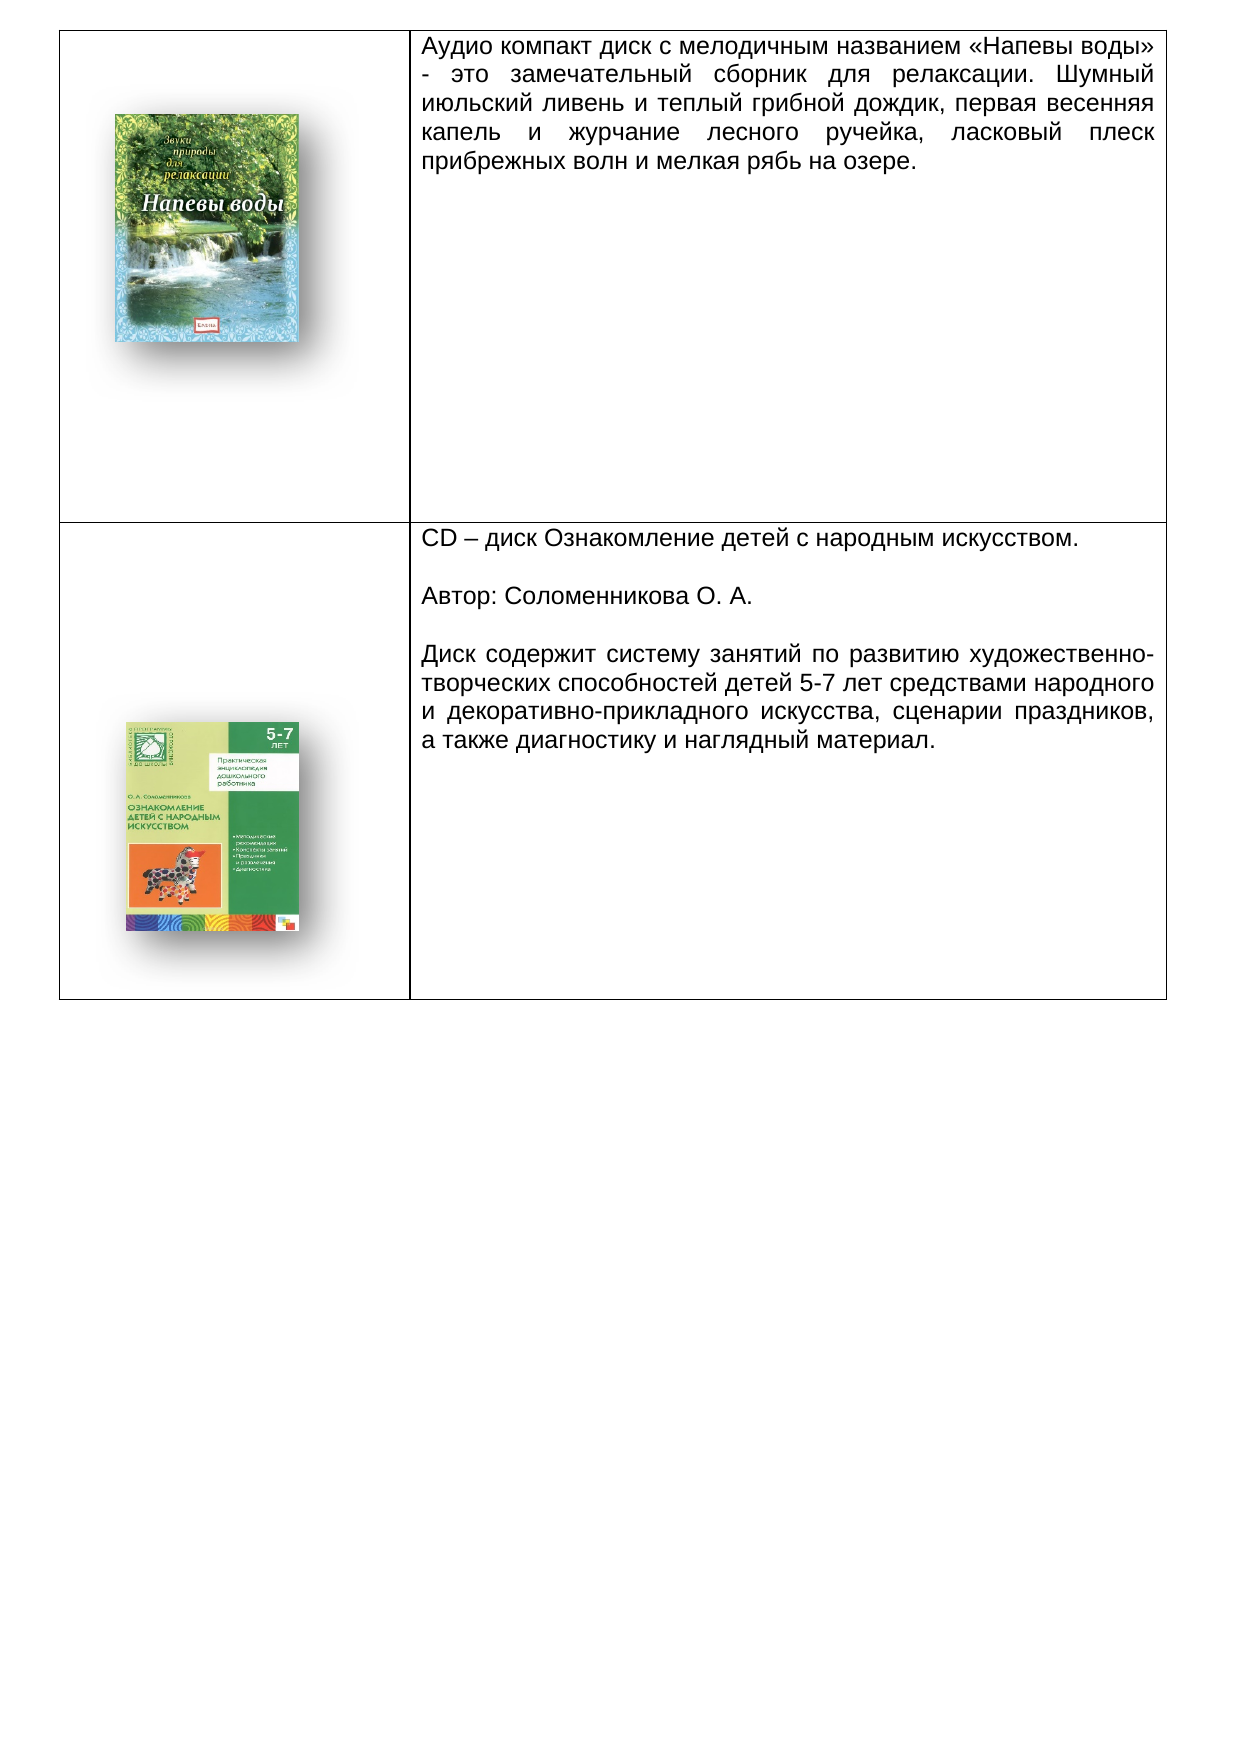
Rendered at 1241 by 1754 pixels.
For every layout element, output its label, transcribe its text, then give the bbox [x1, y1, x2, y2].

table_cell [60, 523, 409, 999]
table_cell [60, 31, 409, 522]
table_cell Аудио компакт диск с мелодичным названием «Напевы воды» - это замечательный сборник для релаксации. Шумный июльский ливень и теплый грибной дождик, первая весенняя капель и журчание лесного ручейка, ласковый плеск прибрежных волн и мелкая рябь на озере. [411, 31, 1166, 522]
table_cell СD – диск Ознакомление детей с народным искусством. Автор: Соломенникова О. А. Диск содержит систему занятий по развитию художественно-творческих способностей детей 5-7 лет средствами народного и декоративно-прикладного искусства, сценарии праздников, а также диагностику и наглядный материал. [411, 523, 1166, 999]
picture [126, 722, 299, 931]
picture [115, 114, 299, 342]
